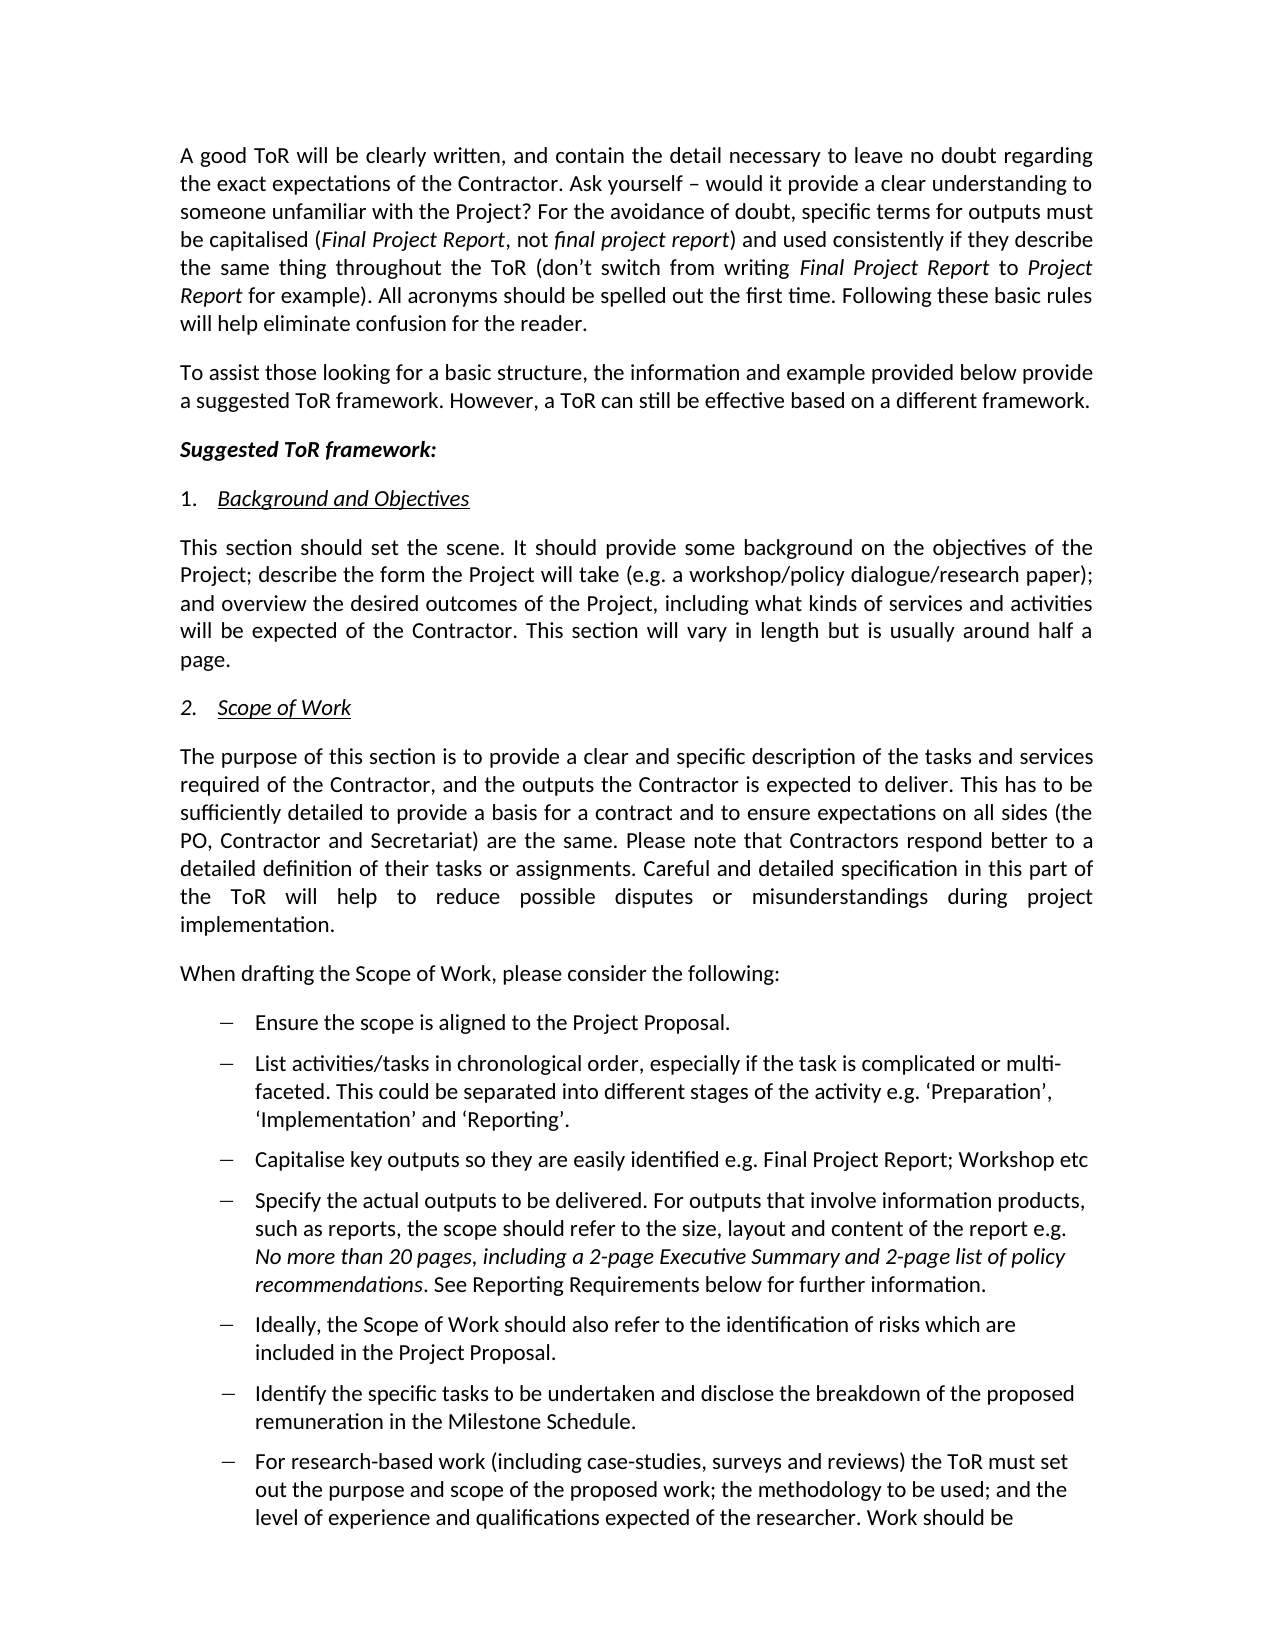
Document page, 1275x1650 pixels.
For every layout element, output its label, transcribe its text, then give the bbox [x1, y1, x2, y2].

text A good ToR will be clearly written, and contain the detail necessary to leave no doubt regarding the exact expectations of the Contractor. Ask yourself – would it provide a clear understanding to someone unfamiliar with the Project? For the avoidance of doubt, specific terms for outputs must be capitalised (Final Project Report, not final project report) and used consistently if they describe the same thing throughout the ToR (don’t switch from writing Final Project Report to Project Report for example). All acronyms should be spelled out the first time. Following these basic rules will help eliminate confusion for the reader. [180, 141, 1095, 337]
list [217, 1447, 1095, 1532]
list List activities/tasks in chronological order, especially if the task is complicated or multi-faceted. This could be separated into different stages of the activity e.g. ‘Preparation’, ‘Implementation’ and ‘Reporting’. [217, 1049, 1095, 1133]
list Scope of Work [180, 693, 1095, 722]
list Background and Objectives [180, 484, 1095, 512]
list Specify the actual outputs to be delivered. For outputs that involve information products, such as reports, the scope should refer to the size, layout and content of the report e.g. No more than 20 pages, including a 2-page Executive Summary and 2-page list of policy recommendations. See Reporting Requirements below for further information. [217, 1186, 1095, 1298]
text To assist those looking for a basic structure, the information and example provided below provide a suggested ToR framework. However, a ToR can still be effective based on a different framework. [180, 358, 1095, 414]
list Identify the specific tasks to be undertaken and disclose the breakdown of the proposed remuneration in the Milestone Schedule. [217, 1379, 1095, 1435]
text Suggested ToR framework: [180, 435, 1095, 463]
text The purpose of this section is to provide a clear and specific description of the tasks and services required of the Contractor, and the outputs the Contractor is expected to deliver. This has to be sufficiently detailed to provide a basis for a contract and to ensure expectations on all sides (the PO, Contractor and Secretariat) are the same. Please note that Contractors respond better to a detailed definition of their tasks or assignments. Careful and detailed specification in this part of the ToR will help to reduce possible disputes or misunderstandings during project implementation. [180, 742, 1095, 938]
list Ideally, the Scope of Work should also refer to the identification of risks which are included in the Project Proposal. [217, 1310, 1095, 1366]
text When drafting the Scope of Work, please consider the following: [180, 959, 1095, 987]
text This section should set the scene. It should provide some background on the objectives of the Project; describe the form the Project will take (e.g. a workshop/policy dialogue/research paper); and overview the desired outcomes of the Project, including what kinds of services and activities will be expected of the Contractor. This section will vary in length but is usually around half a page. [180, 533, 1095, 673]
list Capitalise key outputs so they are easily identified e.g. Final Project Report; Workshop etc [217, 1145, 1095, 1173]
list Ensure the scope is aligned to the Project Proposal. [217, 1008, 1095, 1036]
